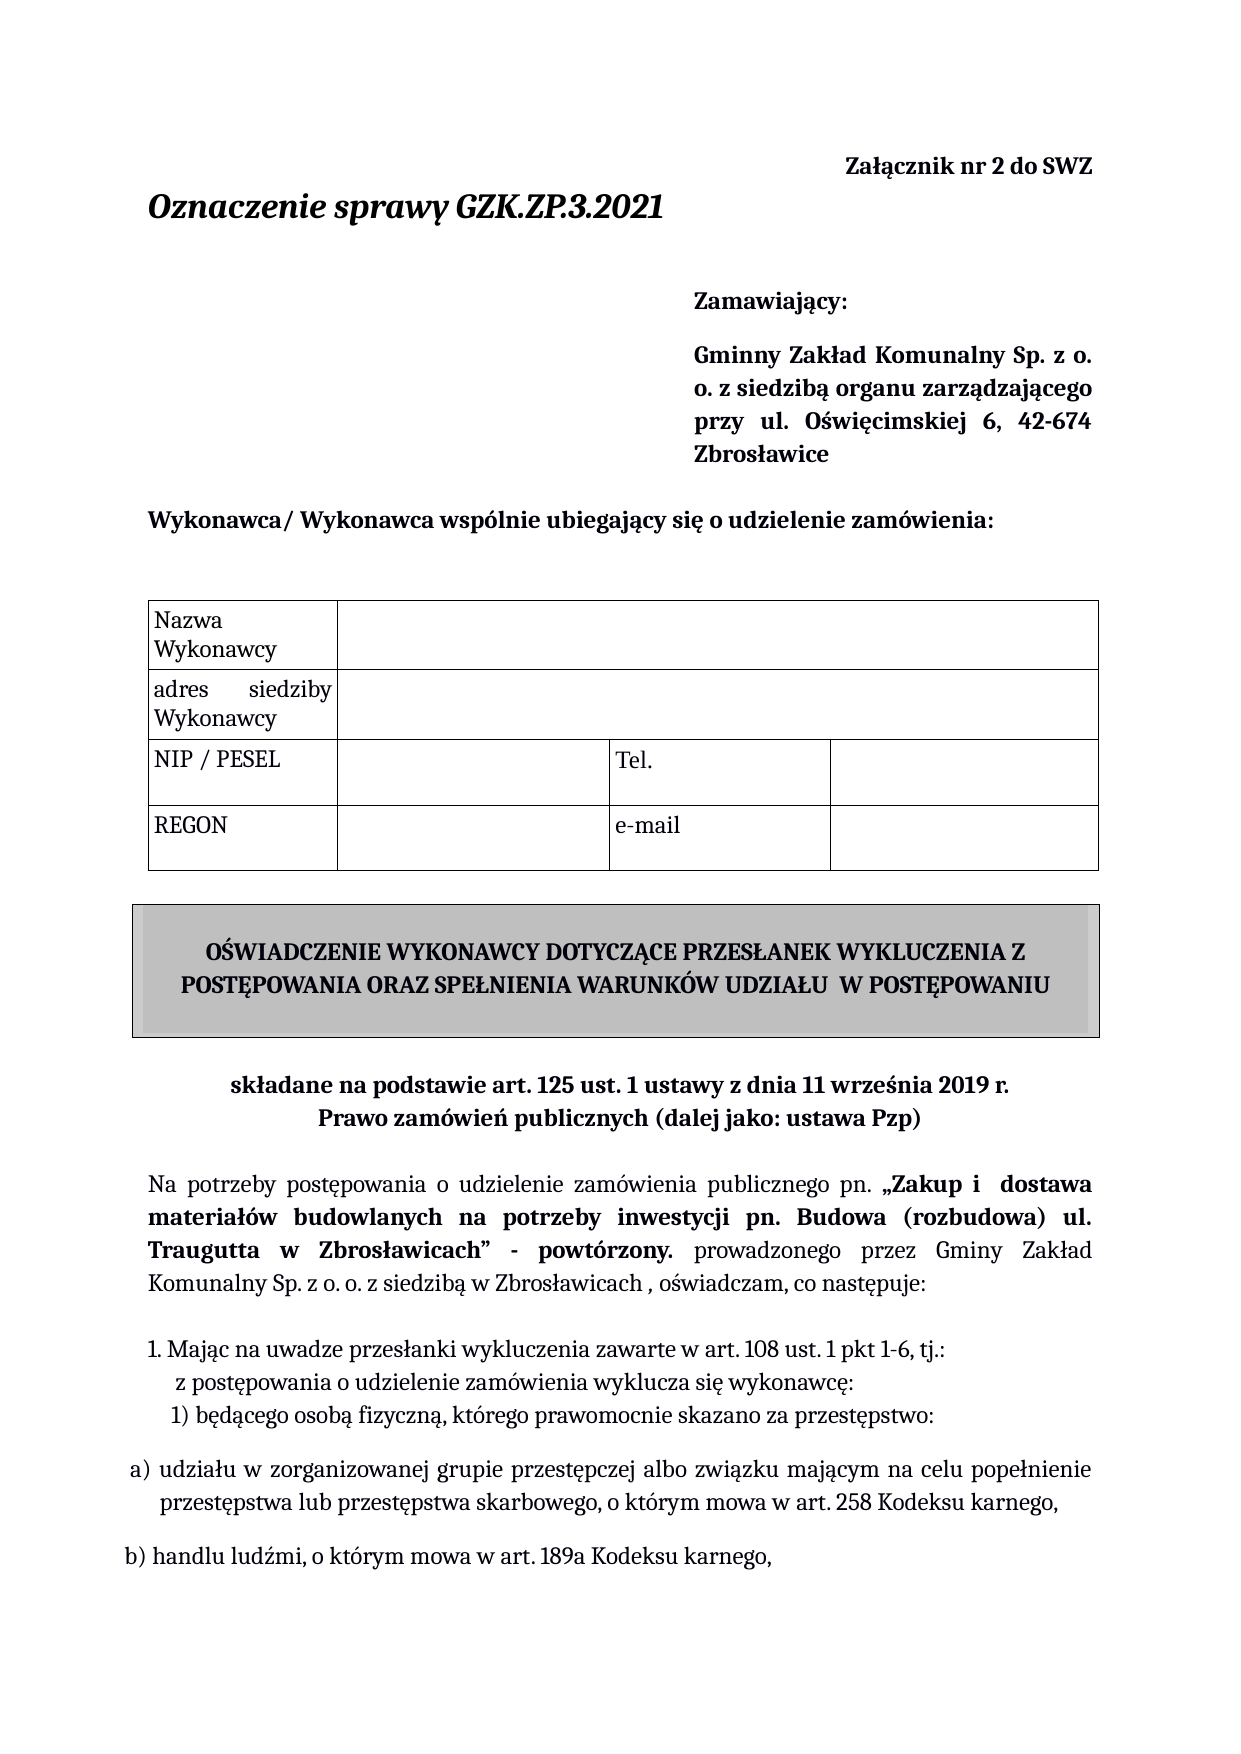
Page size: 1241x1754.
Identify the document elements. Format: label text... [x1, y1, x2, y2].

text a) udziału w zorganizowanej grupie przestępczej albo związku mającym na celu popełnienie przestępstwa lub przestępstwa skarbowego, o którym mowa w art. 258 Kodeksu karnego, [130, 1455, 1093, 1517]
text Oznaczenie sprawy GZK.ZP.3.2021 [148, 187, 1093, 227]
text Wykonawca/ Wykonawca wspólnie ubiegający się o udzielenie zamówienia: [148, 506, 1093, 535]
table_cell adres siedziby Wykonawcy [149, 670, 337, 739]
table_cell Tel. [610, 740, 830, 804]
table_cell [338, 670, 1098, 739]
table_cell e-mail [610, 806, 830, 870]
table_header Nazwa Wykonawcy [149, 601, 337, 669]
text składane na podstawie art. 125 ust. 1 ustawy z dnia 11 września 2019 r. [148, 1071, 1093, 1100]
table_cell [831, 740, 1098, 804]
text 1. Mając na uwadze przesłanki wykluczenia zawarte w art. 108 ust. 1 pkt 1-6, tj.: [148, 1335, 1093, 1364]
text Prawo zamówień publicznych (dalej jako: ustawa Pzp) [148, 1104, 1093, 1133]
table_cell NIP / PESEL [149, 740, 337, 804]
text Gminny Zakład Komunalny Sp. z o. o. z siedzibą organu zarządzającego przy ul. Oświęcimskiej 6, 42-674 Zbrosławice [694, 341, 1093, 469]
table_cell [831, 806, 1098, 870]
table_header OŚWIADCZENIE WYKONAWCY DOTYCZĄCE PRZESŁANEK WYKLUCZENIA Z POSTĘPOWANIA ORAZ SPEŁNIENIA WARUNKÓW UDZIAŁU W POSTĘPOWANIU [133, 905, 1099, 1037]
text Zamawiający: [694, 287, 1093, 316]
table_cell [338, 740, 609, 804]
table_cell REGON [149, 806, 337, 870]
table_header [338, 601, 1098, 669]
text z postępowania o udzielenie zamówienia wyklucza się wykonawcę: [148, 1368, 1093, 1397]
text b) handlu ludźmi, o którym mowa w art. 189a Kodeksu karnego, [124, 1542, 1093, 1571]
text Na potrzeby postępowania o udzielenie zamówienia publicznego pn. „Zakup i dostawa materiałów budowlanych na potrzeby inwestycji pn. Budowa (rozbudowa) ul. Traugutta w Zbrosławicach” - powtórzony. prowadzonego przez Gminy Zakład Komunalny Sp. z o. o. z siedzibą w Zbrosławicach , oświadczam, co następuje: [148, 1170, 1093, 1298]
text Załącznik nr 2 do SWZ [148, 152, 1093, 181]
text 1) będącego osobą fizyczną, którego prawomocnie skazano za przestępstwo: [171, 1401, 1093, 1430]
table_cell [338, 806, 609, 870]
